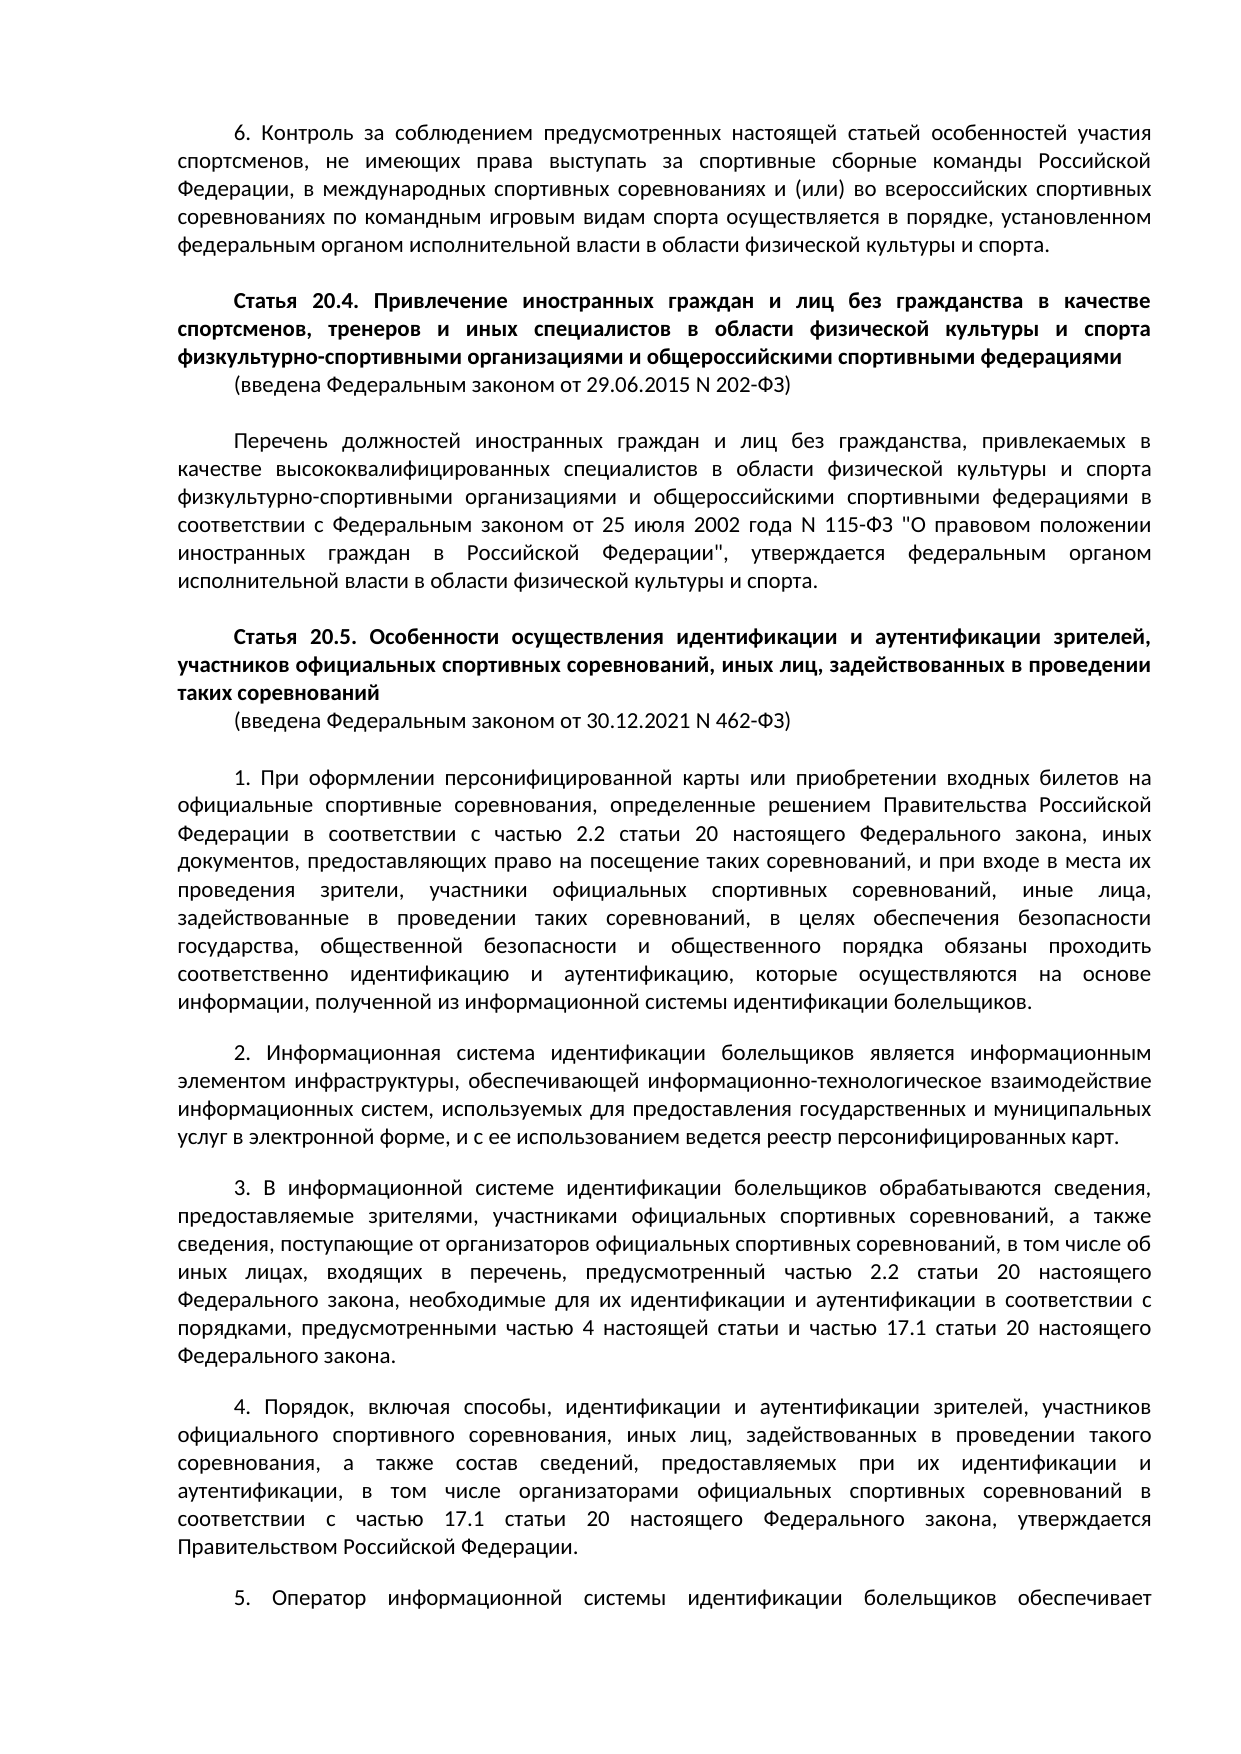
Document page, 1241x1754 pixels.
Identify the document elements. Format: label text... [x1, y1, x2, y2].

text Перечень должностей иностранных граждан и лиц без гражданства, привлекаемых в качестве высококвалифицированных специалистов в области физической культуры и спорта физкультурно-спортивными организациями и общероссийскими спортивными федерациями в соответствии с Федеральным законом от 25 июля 2002 года N 115-ФЗ "О правовом положении иностранных граждан в Российской Федерации", утверждается федеральным органом исполнительной власти в области физической культуры и спорта. [177, 426, 1152, 594]
text 2. Информационная система идентификации болельщиков является информационным элементом инфраструктуры, обеспечивающей информационно-технологическое взаимодействие информационных систем, используемых для предоставления государственных и муниципальных услуг в электронной форме, и с ее использованием ведется реестр персонифицированных карт. [177, 1038, 1152, 1150]
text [177, 1583, 1152, 1611]
text 1. При оформлении персонифицированной карты или приобретении входных билетов на официальные спортивные соревнования, определенные решением Правительства Российской Федерации в соответствии с частью 2.2 статьи 20 настоящего Федерального закона, иных документов, предоставляющих право на посещение таких соревнований, и при входе в места их проведения зрители, участники официальных спортивных соревнований, иные лица, задействованные в проведении таких соревнований, в целях обеспечения безопасности государства, общественной безопасности и общественного порядка обязаны проходить соответственно идентификацию и аутентификацию, которые осуществляются на основе информации, полученной из информационной системы идентификации болельщиков. [177, 763, 1152, 1015]
text (введена Федеральным законом от 30.12.2021 N 462-ФЗ) [177, 707, 1152, 734]
text 4. Порядок, включая способы, идентификации и аутентификации зрителей, участников официального спортивного соревнования, иных лиц, задействованных в проведении такого соревнования, а также состав сведений, предоставляемых при их идентификации и аутентификации, в том числе организаторами официальных спортивных соревнований в соответствии с частью 17.1 статьи 20 настоящего Федерального закона, утверждается Правительством Российской Федерации. [177, 1392, 1152, 1560]
title Статья 20.5. Особенности осуществления идентификации и аутентификации зрителей, участников официальных спортивных соревнований, иных лиц, задействованных в проведении таких соревнований [177, 622, 1152, 707]
title Статья 20.4. Привлечение иностранных граждан и лиц без гражданства в качестве спортсменов, тренеров и иных специалистов в области физической культуры и спорта физкультурно-спортивными организациями и общероссийскими спортивными федерациями [177, 286, 1152, 370]
text 6. Контроль за соблюдением предусмотренных настоящей статьей особенностей участия спортсменов, не имеющих права выступать за спортивные сборные команды Российской Федерации, в международных спортивных соревнованиях и (или) во всероссийских спортивных соревнованиях по командным игровым видам спорта осуществляется в порядке, установленном федеральным органом исполнительной власти в области физической культуры и спорта. [177, 118, 1152, 258]
text 3. В информационной системе идентификации болельщиков обрабатываются сведения, предоставляемые зрителями, участниками официальных спортивных соревнований, а также сведения, поступающие от организаторов официальных спортивных соревнований, в том числе об иных лицах, входящих в перечень, предусмотренный частью 2.2 статьи 20 настоящего Федерального закона, необходимые для их идентификации и аутентификации в соответствии с порядками, предусмотренными частью 4 настоящей статьи и частью 17.1 статьи 20 настоящего Федерального закона. [177, 1173, 1152, 1369]
text (введена Федеральным законом от 29.06.2015 N 202-ФЗ) [177, 370, 1152, 398]
